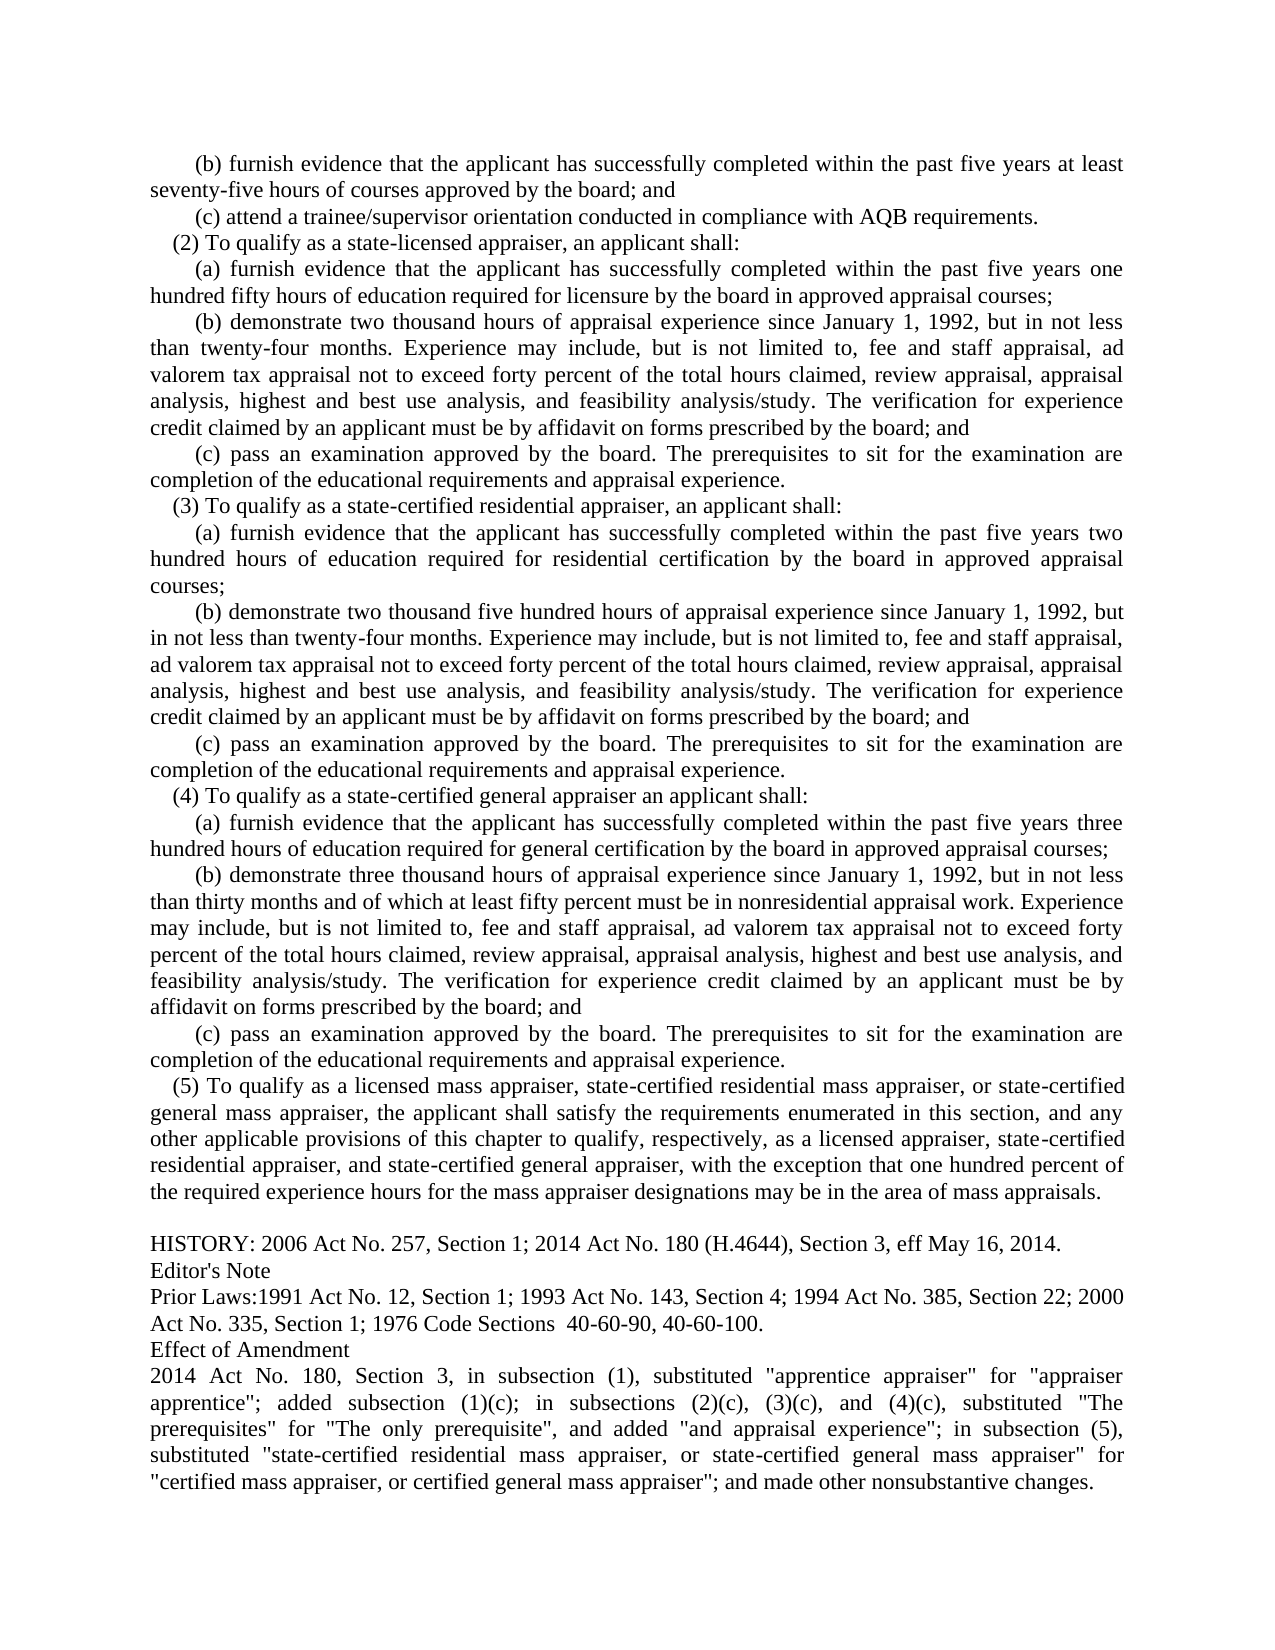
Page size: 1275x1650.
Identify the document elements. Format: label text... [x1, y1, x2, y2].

text (c) pass an examination approved by the board. The prerequisites to sit for the examination are completion of the educational requirements and appraisal experience. [150, 440, 1125, 493]
text (4) To qualify as a state-certified general appraiser an applicant shall: [150, 782, 1125, 809]
text (c) attend a trainee/supervisor orientation conducted in compliance with AQB requirements. [150, 203, 1125, 229]
text Editor's Note [150, 1257, 1125, 1283]
text (a) furnish evidence that the applicant has successfully completed within the past five years three hundred hours of education required for general certification by the board in approved appraisal courses; [150, 809, 1125, 862]
text Prior Laws:1991 Act No. 12, Section 1; 1993 Act No. 143, Section 4; 1994 Act No. 385, Section 22; 2000 Act No. 335, Section 1; 1976 Code Sections 40-60-90, 40-60-100. [150, 1283, 1125, 1336]
text HISTORY: 2006 Act No. 257, Section 1; 2014 Act No. 180 (H.4644), Section 3, eff May 16, 2014. [150, 1231, 1125, 1257]
text (a) furnish evidence that the applicant has successfully completed within the past five years two hundred hours of education required for residential certification by the board in approved appraisal courses; [150, 519, 1125, 598]
text Effect of Amendment [150, 1336, 1125, 1362]
text (b) demonstrate three thousand hours of appraisal experience since January 1, 1992, but in not less than thirty months and of which at least fifty percent must be in nonresidential appraisal work. Experience may include, but is not limited to, fee and staff appraisal, ad valorem tax appraisal not to exceed forty percent of the total hours claimed, review appraisal, appraisal analysis, highest and best use analysis, and feasibility analysis/study. The verification for experience credit claimed by an applicant must be by affidavit on forms prescribed by the board; and [150, 862, 1125, 1020]
text (a) furnish evidence that the applicant has successfully completed within the past five years one hundred fifty hours of education required for licensure by the board in approved appraisal courses; [150, 255, 1125, 308]
text (3) To qualify as a state-certified residential appraiser, an applicant shall: [150, 493, 1125, 519]
text (b) demonstrate two thousand hours of appraisal experience since January 1, 1992, but in not less than twenty-four months. Experience may include, but is not limited to, fee and staff appraisal, ad valorem tax appraisal not to exceed forty percent of the total hours claimed, review appraisal, appraisal analysis, highest and best use analysis, and feasibility analysis/study. The verification for experience credit claimed by an applicant must be by affidavit on forms prescribed by the board; and [150, 308, 1125, 440]
text (c) pass an examination approved by the board. The prerequisites to sit for the examination are completion of the educational requirements and appraisal experience. [150, 1020, 1125, 1072]
text (c) pass an examination approved by the board. The prerequisites to sit for the examination are completion of the educational requirements and appraisal experience. [150, 730, 1125, 782]
text (b) demonstrate two thousand five hundred hours of appraisal experience since January 1, 1992, but in not less than twenty-four months. Experience may include, but is not limited to, fee and staff appraisal, ad valorem tax appraisal not to exceed forty percent of the total hours claimed, review appraisal, appraisal analysis, highest and best use analysis, and feasibility analysis/study. The verification for experience credit claimed by an applicant must be by affidavit on forms prescribed by the board; and [150, 598, 1125, 730]
text (2) To qualify as a state-licensed appraiser, an applicant shall: [150, 229, 1125, 255]
text 2014 Act No. 180, Section 3, in subsection (1), substituted "apprentice appraiser" for "appraiser apprentice"; added subsection (1)(c); in subsections (2)(c), (3)(c), and (4)(c), substituted "The prerequisites" for "The only prerequisite", and added "and appraisal experience"; in subsection (5), substituted "state-certified residential mass appraiser, or state-certified general mass appraiser" for "certified mass appraiser, or certified general mass appraiser"; and made other nonsubstantive changes. [150, 1362, 1125, 1494]
text (5) To qualify as a licensed mass appraiser, state-certified residential mass appraiser, or state-certified general mass appraiser, the applicant shall satisfy the requirements enumerated in this section, and any other applicable provisions of this chapter to qualify, respectively, as a licensed appraiser, state-certified residential appraiser, and state-certified general appraiser, with the exception that one hundred percent of the required experience hours for the mass appraiser designations may be in the area of mass appraisals. [150, 1072, 1125, 1204]
text (b) furnish evidence that the applicant has successfully completed within the past five years at least seventy-five hours of courses approved by the board; and [150, 150, 1125, 203]
